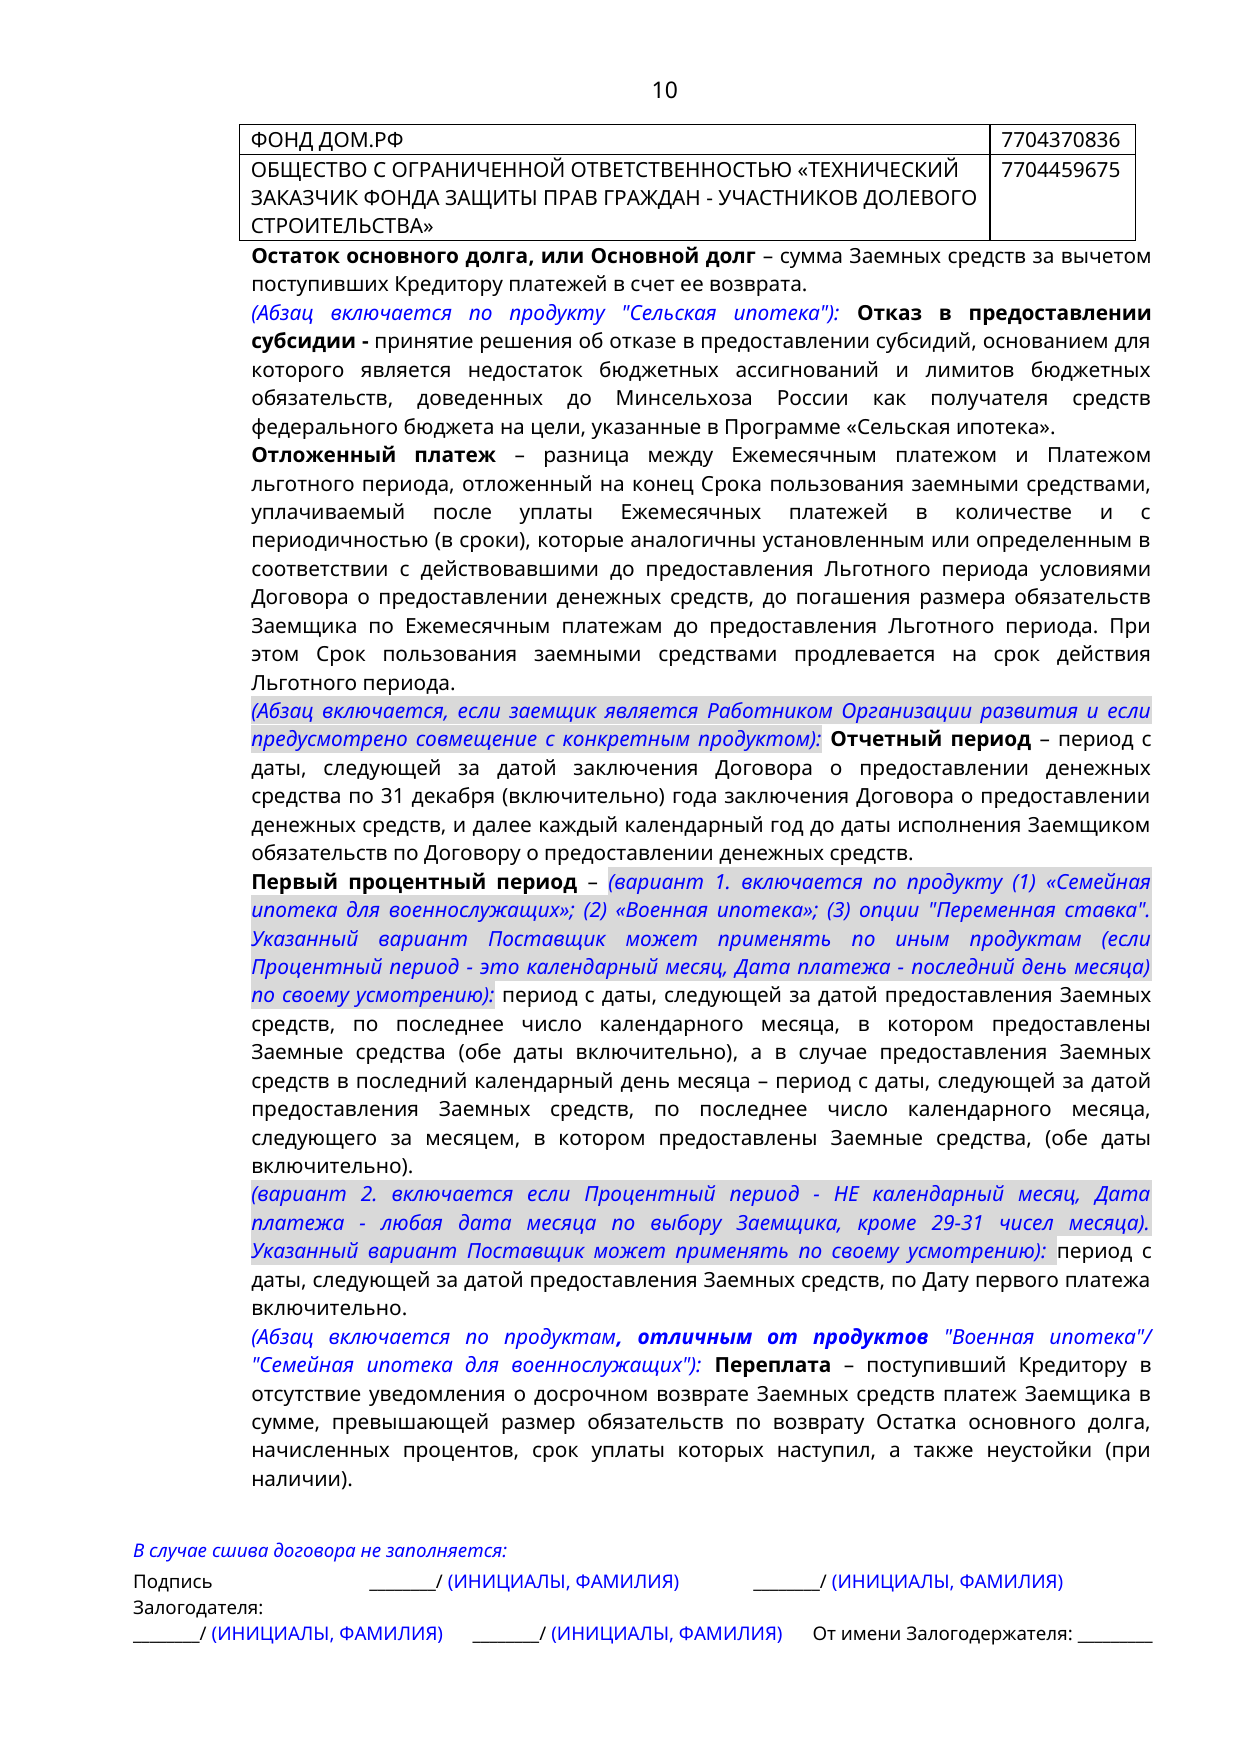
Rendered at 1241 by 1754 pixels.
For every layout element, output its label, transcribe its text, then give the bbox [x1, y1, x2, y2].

table_cell ОБЩЕСТВО С ОГРАНИЧЕННОЙ ОТВЕТСТВЕННОСТЬЮ «ТЕХНИЧЕСКИЙ ЗАКАЗЧИК ФОНДА ЗАЩИТЫ ПРАВ ГРАЖДАН - УЧАСТНИКОВ ДОЛЕВОГО СТРОИТЕЛЬСТВА» [240, 155, 989, 240]
text Первый процентный период – (вариант 1. включается по продукту (1) «Семейная ипотека для военнослужащих»; (2) «Военная ипотека»; (3) опции "Переменная ставка". Указанный вариант Поставщик может применять по иным продуктам (если Процентный период - это календарный месяц, Дата платежа - последний день месяца) по своему усмотрению): период с даты, следующей за датой предоставления Заемных средств, по последнее число календарного месяца, в котором предоставлены Заемные средства (обе даты включительно), а в случае предоставления Заемных средств в последний календарный день месяца – период с даты, следующей за датой предоставления Заемных средств, по последнее число календарного месяца, следующего за месяцем, в котором предоставлены Заемные средства, (обе даты включительно). [251, 981, 1152, 1179]
table_cell 7704370836 [991, 125, 1135, 154]
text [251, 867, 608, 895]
text Остаток основного долга, или Основной долг – сумма Заемных средств за вычетом поступивших Кредитору платежей в счет ее возврата. [251, 241, 1152, 298]
text (Абзац включается, если заемщик является Работником Организации развития и если предусмотрено совмещение с конкретным продуктом): Отчетный период – период с даты, следующей за датой заключения Договора о предоставлении денежных средства по 31 декабря (включительно) года заключения Договора о предоставлении денежных средств, и далее каждый календарный год до даты исполнения Заемщиком обязательств по Договору о предоставлении денежных средств. [251, 724, 1152, 867]
text (вариант 2. включается если Процентный период - НЕ календарный месяц, Дата платежа - любая дата месяца по выбору Заемщика, кроме 29-31 чисел месяца). Указанный вариант Поставщик может применять по своему усмотрению): период с даты, следующей за датой предоставления Заемных средств, по Дату первого платежа включительно. [251, 1236, 1152, 1322]
table_cell 7704459675 [991, 155, 1135, 240]
text (Абзац включается по продукту "Сельская ипотека"): Отказ в предоставлении субсидии - принятие решения об отказе в предоставлении субсидий, основанием для которого является недостаток бюджетных ассигнований и лимитов бюджетных обязательств, доведенных до Минсельхоза России как получателя средств федерального бюджета на цели, указанные в Программе «Сельская ипотека». [251, 298, 1152, 440]
text (Абзац включается по продуктам, отличным от продуктов "Военная ипотека"/ "Семейная ипотека для военнослужащих"): Переплата – поступивший Кредитору в отсутствие уведомления о досрочном возврате Заемных средств платеж Заемщика в сумме, превышающей размер обязательств по возврату Остатка основного долга, начисленных процентов, срок уплаты которых наступил, а также неустойки (при наличии). [251, 1322, 1152, 1492]
table_cell ФОНД ДОМ.РФ [240, 125, 989, 154]
text Отложенный платеж – разница между Ежемесячным платежом и Платежом льготного периода, отложенный на конец Срока пользования заемными средствами, уплачиваемый после уплаты Ежемесячных платежей в количестве и с периодичностью (в сроки), которые аналогичны установленным или определенным в соответствии с действовавшими до предоставления Льготного периода условиями Договора о предоставлении денежных средств, до погашения размера обязательств Заемщика по Ежемесячным платежам до предоставления Льготного периода. При этом Срок пользования заемными средствами продлевается на срок действия Льготного периода. [251, 440, 1152, 696]
